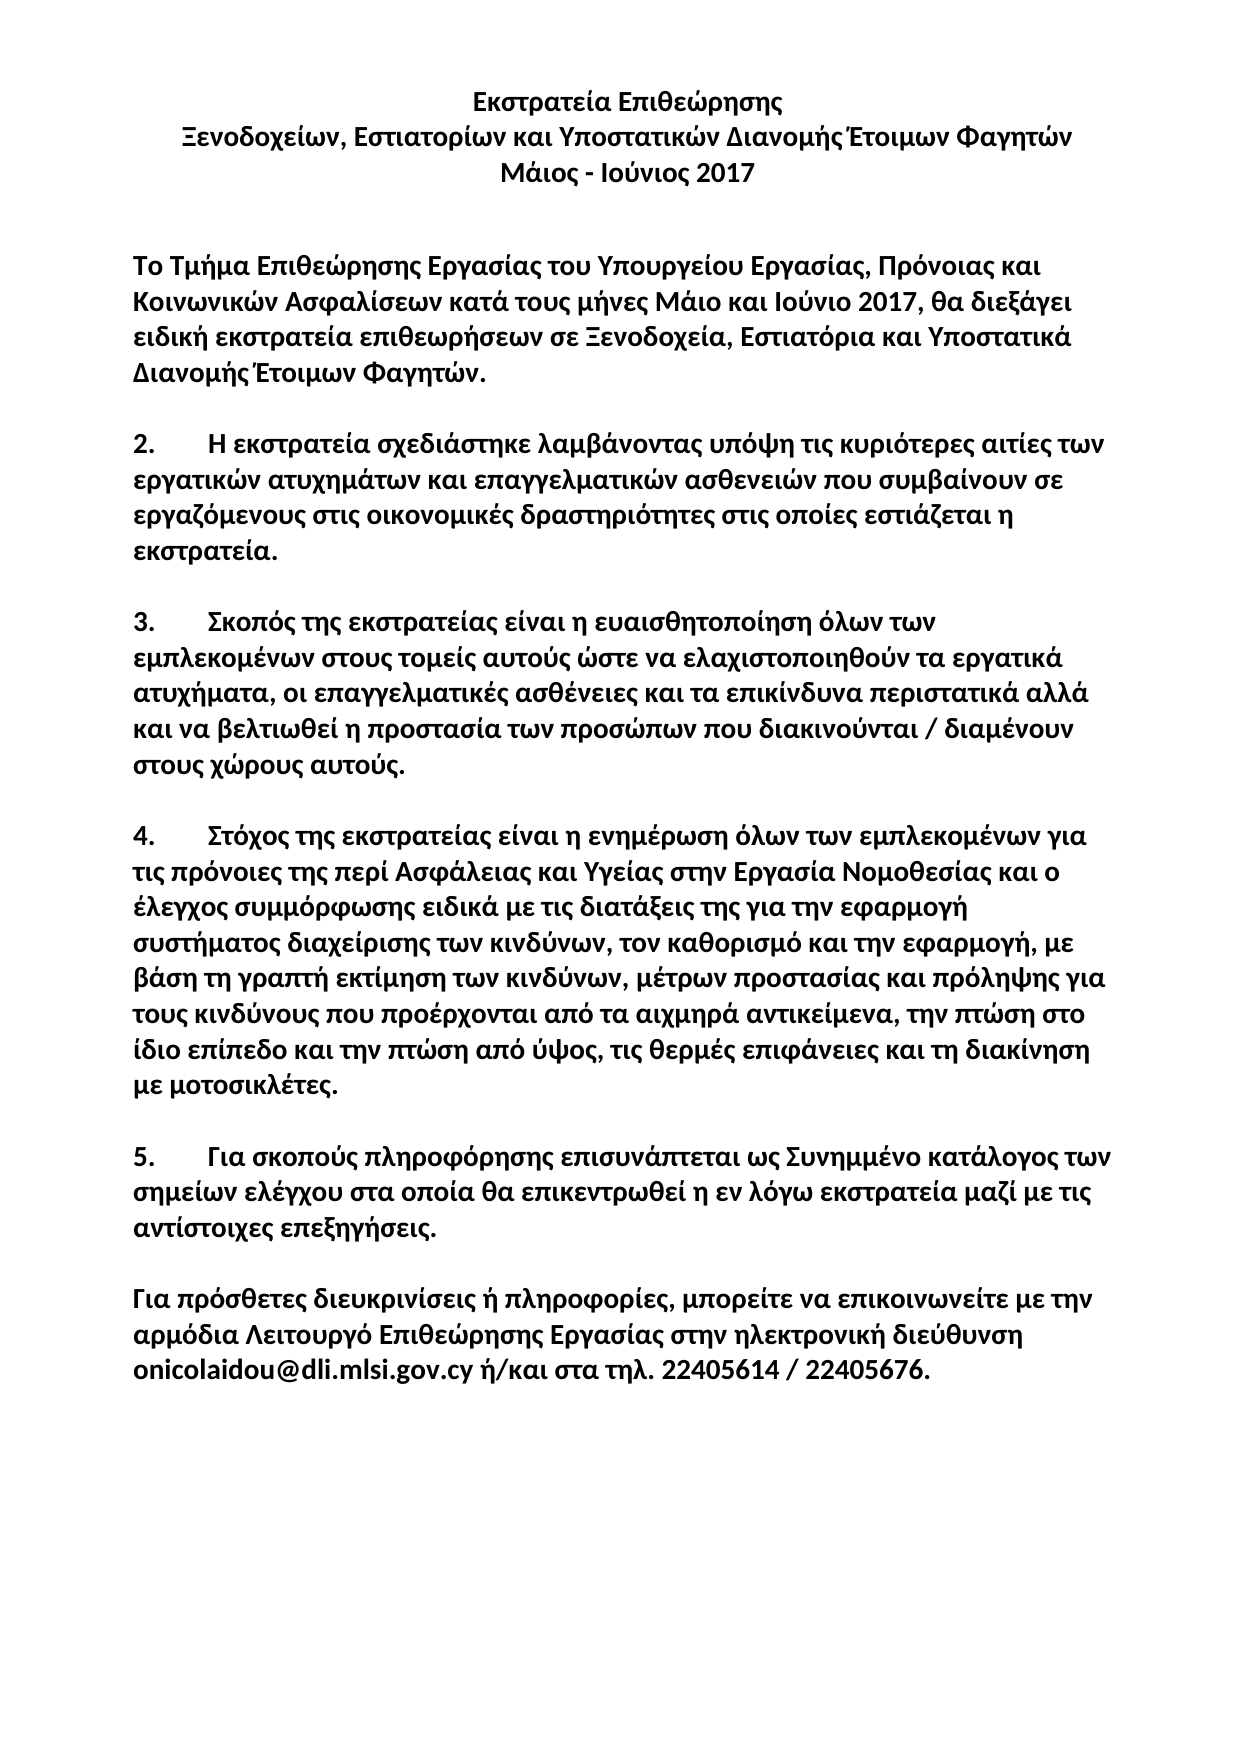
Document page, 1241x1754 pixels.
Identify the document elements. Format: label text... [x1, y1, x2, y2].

text 2. Η εκστρατεία σχεδιάστηκε λαμβάνοντας υπόψη τις κυριότερες αιτίες των εργατικών ατυχημάτων και επαγγελματικών ασθενειών που συμβαίνουν σε εργαζόμενους στις οικονομικές δραστηριότητες στις οποίες εστιάζεται η εκστρατεία. [133, 425, 1122, 568]
text Για πρόσθετες διευκρινίσεις ή πληροφορίες, μπορείτε να επικοινωνείτε με την αρμόδια Λειτουργό Επιθεώρησης Εργασίας στην ηλεκτρονική διεύθυνση onicolaidou@dli.mlsi.gov.cy ή/και στα τηλ. 22405614 / 22405676. [133, 1280, 1122, 1387]
text 5. Για σκοπούς πληροφόρησης επισυνάπτεται ως Συνημμένο κατάλογος των σημείων ελέγχου στα οποία θα επικεντρωθεί η εν λόγω εκστρατεία μαζί με τις αντίστοιχες επεξηγήσεις. [133, 1138, 1122, 1244]
text Ξενοδοχείων, Εστιατορίων και Υποστατικών Διανομής Έτοιμων Φαγητών [133, 118, 1122, 154]
text Εκστρατεία Επιθεώρησης [133, 83, 1122, 118]
text Το Τμήμα Επιθεώρησης Εργασίας του Υπουργείου Εργασίας, Πρόνοιας και Κοινωνικών Ασφαλίσεων κατά τους μήνες Μάιο και Ιούνιο 2017, θα διεξάγει ειδική εκστρατεία επιθεωρήσεων σε Ξενοδοχεία, Εστιατόρια και Υποστατικά Διανομής Έτοιμων Φαγητών. [133, 247, 1122, 389]
text Μάιος - Ιούνιος 2017 [133, 154, 1122, 189]
text 3. Σκοπός της εκστρατείας είναι η ευαισθητοποίηση όλων των εμπλεκομένων στους τομείς αυτούς ώστε να ελαχιστοποιηθούν τα εργατικά ατυχήματα, οι επαγγελματικές ασθένειες και τα επικίνδυνα περιστατικά αλλά και να βελτιωθεί η προστασία των προσώπων που διακινούνται / διαμένουν στους χώρους αυτούς. [133, 603, 1122, 781]
text 4. Στόχος της εκστρατείας είναι η ενημέρωση όλων των εμπλεκομένων για τις πρόνοιες της περί Ασφάλειας και Υγείας στην Εργασία Νομοθεσίας και ο έλεγχος συμμόρφωσης ειδικά με τις διατάξεις της για την εφαρμογή συστήματος διαχείρισης των κινδύνων, τον καθορισμό και την εφαρμογή, με βάση τη γραπτή εκτίμηση των κινδύνων, μέτρων προστασίας και πρόληψης για τους κινδύνους που προέρχονται από τα αιχμηρά αντικείμενα, την πτώση στο ίδιο επίπεδο και την πτώση από ύψος, τις θερμές επιφάνειες και τη διακίνηση με μοτοσικλέτες. [133, 817, 1122, 1102]
